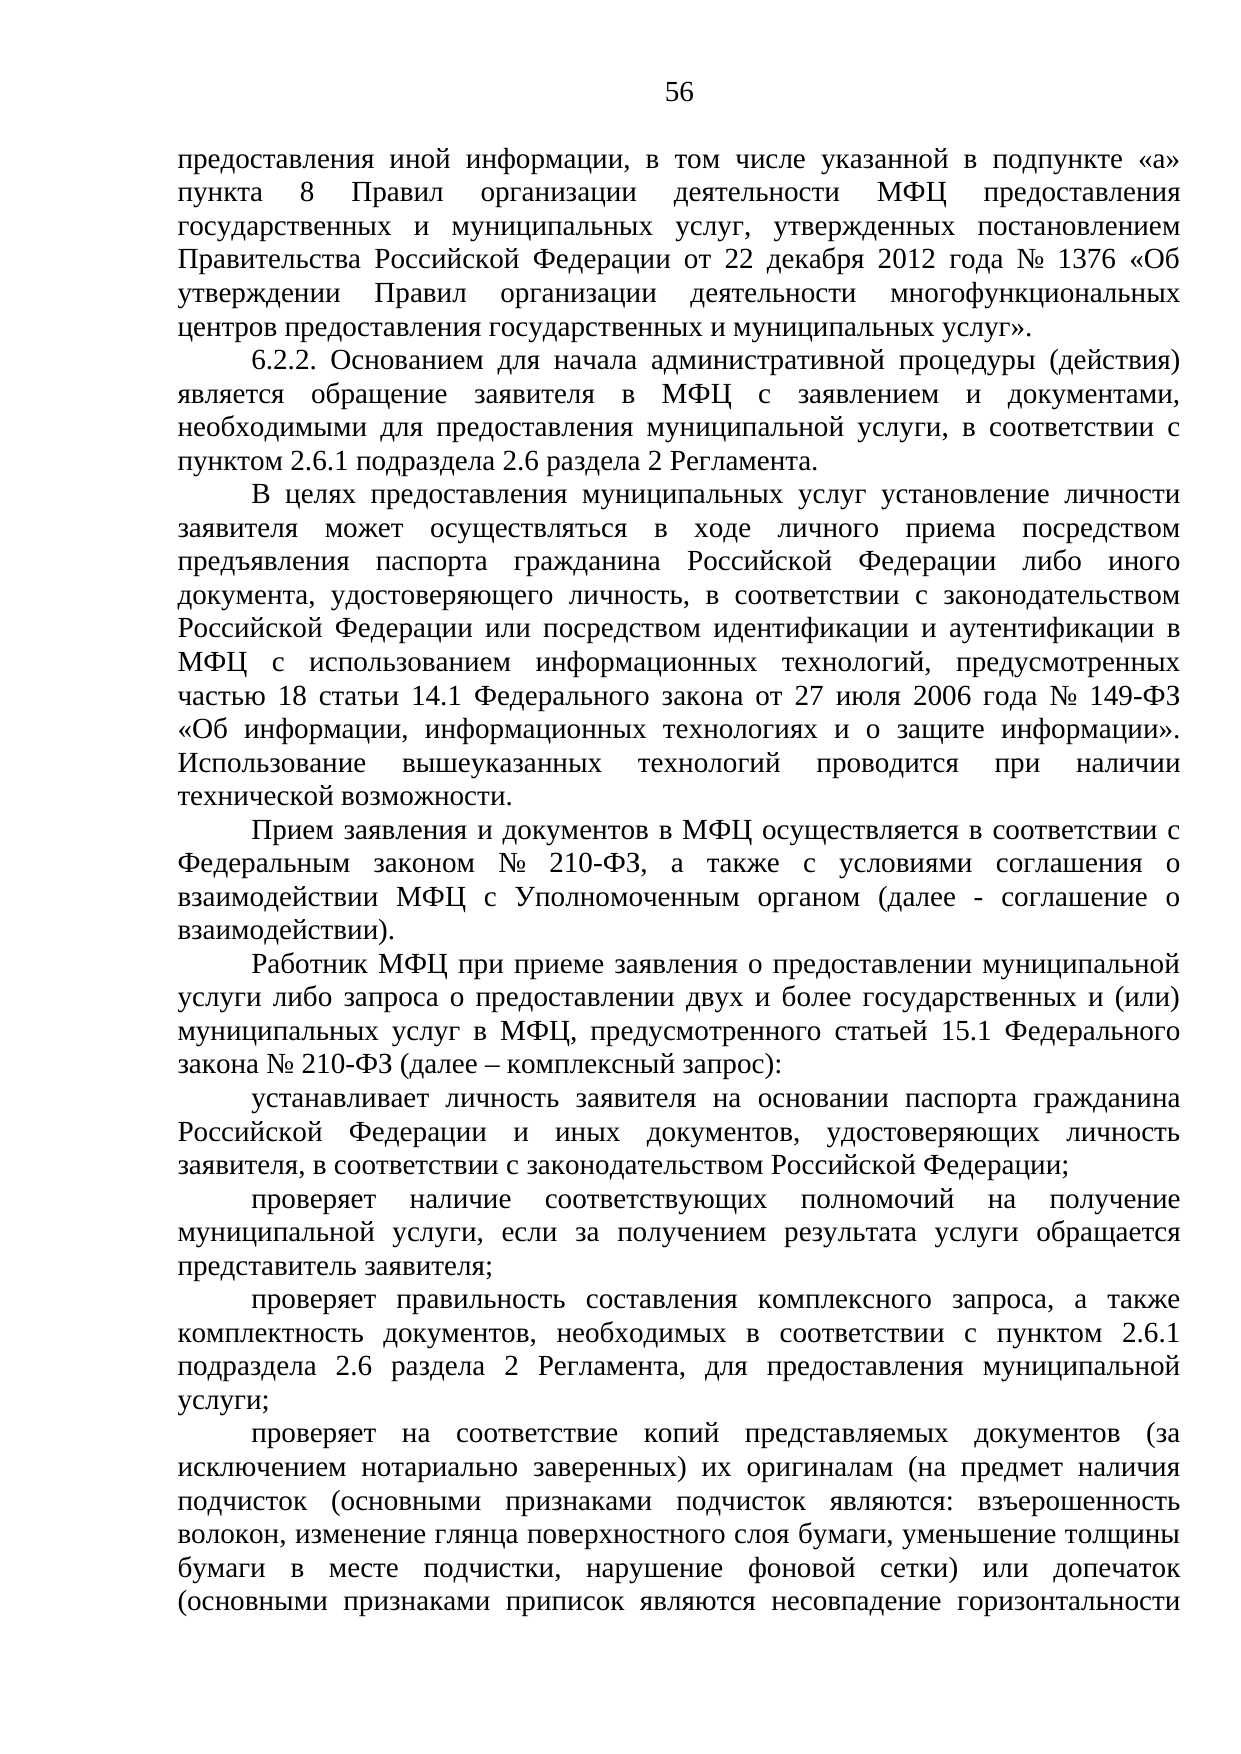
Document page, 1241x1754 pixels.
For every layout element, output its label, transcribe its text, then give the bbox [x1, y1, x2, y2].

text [177, 1416, 1181, 1617]
text 6.2.2. Основанием для начала административной процедуры (действия) является обращение заявителя в МФЦ с заявлением и документами, необходимыми для предоставления муниципальной услуги, в соответствии с пунктом 2.6.1 подраздела 2.6 раздела 2 Регламента. [177, 342, 1181, 476]
text Прием заявления и документов в МФЦ осуществляется в соответствии с Федеральным законом № 210-ФЗ, а также с условиями соглашения о взаимодействии МФЦ с Уполномоченным органом (далее - соглашение о взаимодействии). [177, 812, 1181, 946]
text устанавливает личность заявителя на основании паспорта гражданина Российской Федерации и иных документов, удостоверяющих личность заявителя, в соответствии с законодательством Российской Федерации; [177, 1080, 1181, 1181]
text проверяет правильность составления комплексного запроса, а также комплектность документов, необходимых в соответствии с пунктом 2.6.1 подраздела 2.6 раздела 2 Регламента, для предоставления муниципальной услуги; [177, 1281, 1181, 1416]
text В целях предоставления муниципальных услуг установление личности заявителя может осуществляться в ходе личного приема посредством предъявления паспорта гражданина Российской Федерации либо иного документа, удостоверяющего личность, в соответствии с законодательством Российской Федерации или посредством идентификации и аутентификации в МФЦ с использованием информационных технологий, предусмотренных частью 18 статьи 14.1 Федерального закона от 27 июля 2006 года № 149-ФЗ «Об информации, информационных технологиях и о защите информации». Использование вышеуказанных технологий проводится при наличии технической возможности. [177, 476, 1181, 812]
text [177, 141, 1181, 342]
text Работник МФЦ при приеме заявления о предоставлении муниципальной услуги либо запроса о предоставлении двух и более государственных и (или) муниципальных услуг в МФЦ, предусмотренного статьей 15.1 Федерального закона № 210-ФЗ (далее – комплексный запрос): [177, 946, 1181, 1080]
text проверяет наличие соответствующих полномочий на получение муниципальной услуги, если за получением результата услуги обращается представитель заявителя; [177, 1181, 1181, 1281]
